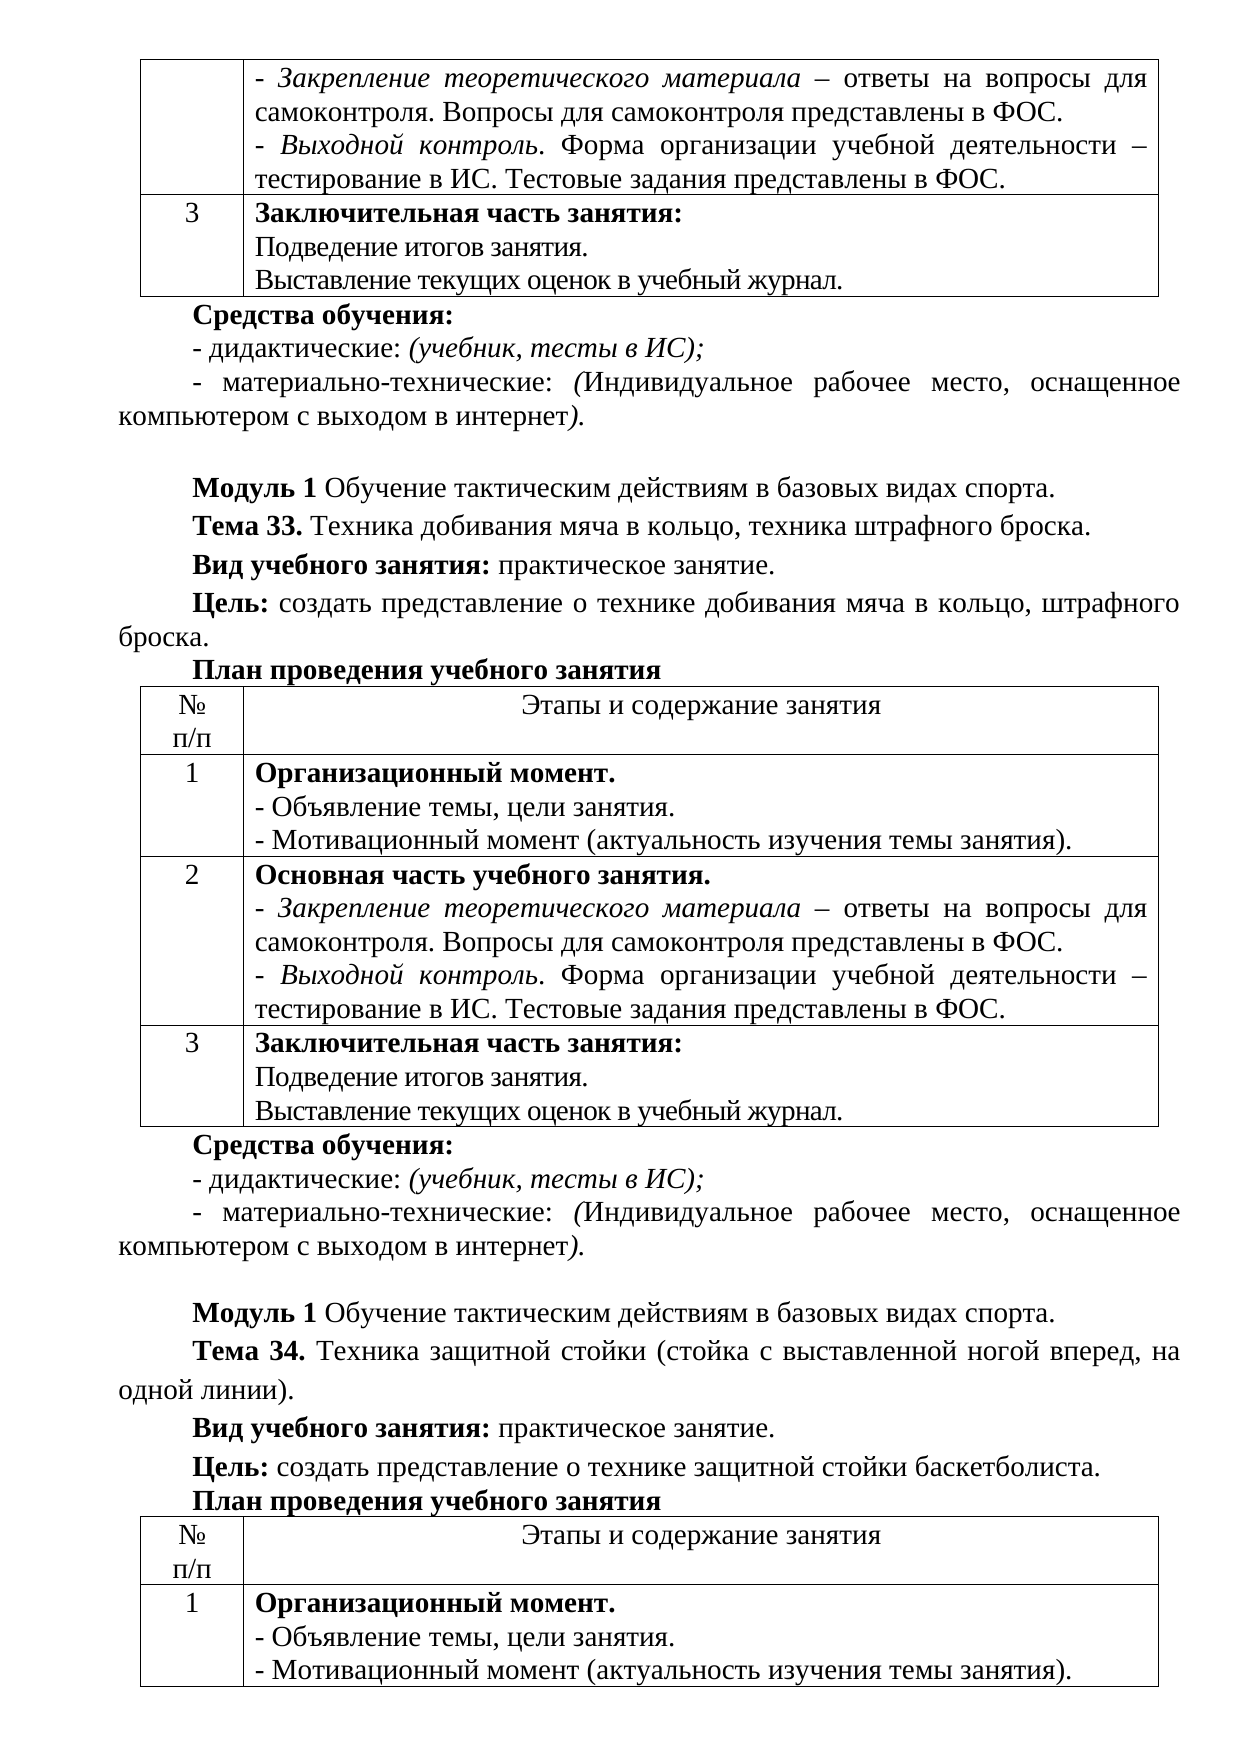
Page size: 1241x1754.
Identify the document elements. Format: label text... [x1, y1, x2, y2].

table_header № п/п [141, 687, 243, 754]
text Вид учебного занятия: практическое занятие. [118, 547, 1181, 580]
text Средства обучения: [118, 297, 1181, 331]
table_cell 2 [141, 60, 243, 194]
table_header № п/п [141, 1517, 243, 1584]
text План проведения учебного занятия [118, 1483, 1181, 1516]
list - материально-технические: (Индивидуальное рабочее место, оснащенное компьютером с выходом в интернет). [118, 1194, 1181, 1261]
table_cell Заключительная часть занятия: Подведение итогов занятия. Выставление текущих оценок в учебный журнал. [244, 1026, 1158, 1126]
table_cell 2 [141, 857, 243, 1024]
text Вид учебного занятия: практическое занятие. [118, 1411, 1181, 1444]
text Цель: создать представление о технике защитной стойки баскетболиста. [118, 1449, 1181, 1483]
table_cell 3 [141, 195, 243, 296]
text Тема 33. Техника добивания мяча в кольцо, техника штрафного броска. [118, 508, 1181, 542]
table_cell Заключительная часть занятия: Подведение итогов занятия. Выставление текущих оценок в учебный журнал. [244, 195, 1158, 296]
text Тема 34. Техника защитной стойки (стойка с выставленной ногой вперед, на одной линии). [118, 1333, 1181, 1406]
table_cell Организационный момент. - Объявление темы, цели занятия. - Мотивационный момент (актуальность изучения темы занятия). [244, 1585, 1158, 1686]
text - дидактические: (учебник, тесты в ИС); [118, 1161, 1181, 1194]
text Средства обучения: [118, 1127, 1181, 1161]
table_cell 1 [141, 1585, 243, 1686]
table_cell 3 [141, 1026, 243, 1126]
table_header Этапы и содержание занятия [244, 687, 1158, 754]
text Модуль 1 Обучение тактическим действиям в базовых видах спорта. [118, 470, 1181, 503]
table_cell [244, 60, 1158, 194]
text - дидактические: (учебник, тесты в ИС); [118, 331, 1181, 364]
text Модуль 1 Обучение тактическим действиям в базовых видах спорта. [118, 1295, 1181, 1328]
text Цель: создать представление о технике добивания мяча в кольцо, штрафного броска. [118, 585, 1181, 652]
table_header Этапы и содержание занятия [244, 1517, 1158, 1584]
list - материально-технические: (Индивидуальное рабочее место, оснащенное компьютером с выходом в интернет). [118, 364, 1181, 431]
text План проведения учебного занятия [118, 652, 1181, 686]
table_cell Организационный момент. - Объявление темы, цели занятия. - Мотивационный момент (актуальность изучения темы занятия). [244, 755, 1158, 856]
table_cell 1 [141, 755, 243, 856]
